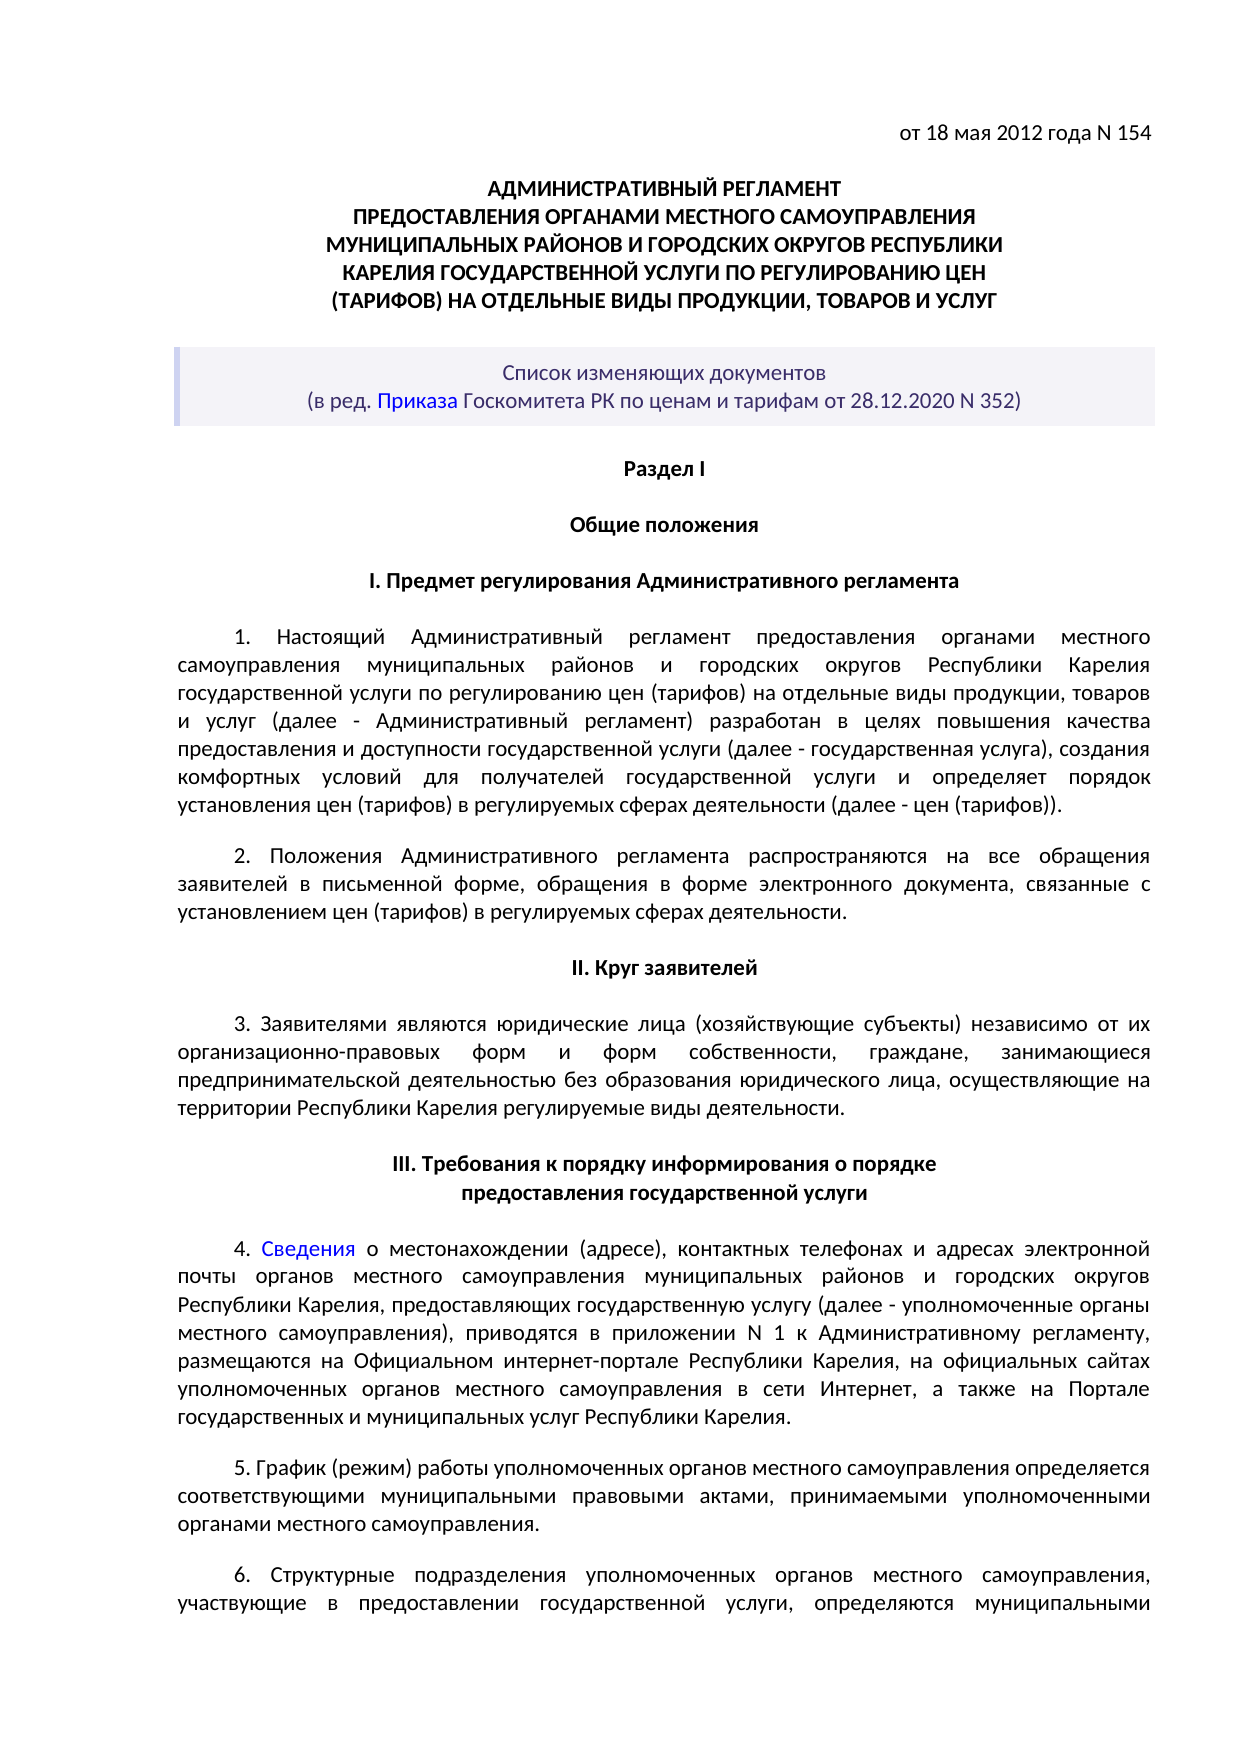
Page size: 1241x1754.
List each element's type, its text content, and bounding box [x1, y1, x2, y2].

title МУНИЦИПАЛЬНЫХ РАЙОНОВ И ГОРОДСКИХ ОКРУГОВ РЕСПУБЛИКИ [177, 230, 1152, 258]
title предоставления государственной услуги [177, 1178, 1152, 1206]
title КАРЕЛИЯ ГОСУДАРСТВЕННОЙ УСЛУГИ ПО РЕГУЛИРОВАНИЮ ЦЕН [177, 258, 1152, 286]
title (ТАРИФОВ) НА ОТДЕЛЬНЫЕ ВИДЫ ПРОДУКЦИИ, ТОВАРОВ И УСЛУГ [177, 286, 1152, 314]
title II. Круг заявителей [177, 953, 1152, 981]
text 2. Положения Административного регламента распространяются на все обращения заявителей в письменной форме, обращения в форме электронного документа, связанные с установлением цен (тарифов) в регулируемых сферах деятельности. [177, 841, 1152, 925]
title III. Требования к порядку информирования о порядке [177, 1149, 1152, 1178]
text от 18 мая 2012 года N 154 [177, 118, 1152, 146]
title АДМИНИСТРАТИВНЫЙ РЕГЛАМЕНТ [177, 174, 1152, 202]
title I. Предмет регулирования Административного регламента [177, 566, 1152, 594]
title ПРЕДОСТАВЛЕНИЯ ОРГАНАМИ МЕСТНОГО САМОУПРАВЛЕНИЯ [177, 202, 1152, 230]
title Раздел I [177, 454, 1152, 482]
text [177, 1560, 1152, 1616]
text 3. Заявителями являются юридические лица (хозяйствующие субъекты) независимо от их организационно-правовых форм и форм собственности, граждане, занимающиеся предпринимательской деятельностью без образования юридического лица, осуществляющие на территории Республики Карелия регулируемые виды деятельности. [177, 1009, 1152, 1122]
table_header Список изменяющих документов (в ред. Приказа Госкомитета РК по ценам и тарифам от 28.12.2020 N 352) [180, 347, 1149, 426]
text 1. Настоящий Административный регламент предоставления органами местного самоуправления муниципальных районов и городских округов Республики Карелия государственной услуги по регулированию цен (тарифов) на отдельные виды продукции, товаров и услуг (далее - Административный регламент) разработан в целях повышения качества предоставления и доступности государственной услуги (далее - государственная услуга), создания комфортных условий для получателей государственной услуги и определяет порядок установления цен (тарифов) в регулируемых сферах деятельности (далее - цен (тарифов)). [177, 622, 1152, 818]
title Общие положения [177, 510, 1152, 538]
text 5. График (режим) работы уполномоченных органов местного самоуправления определяется соответствующими муниципальными правовыми актами, принимаемыми уполномоченными органами местного самоуправления. [177, 1453, 1152, 1537]
text 4. Сведения о местонахождении (адресе), контактных телефонах и адресах электронной почты органов местного самоуправления муниципальных районов и городских округов Республики Карелия, предоставляющих государственную услугу (далее - уполномоченные органы местного самоуправления), приводятся в приложении N 1 к Административному регламенту, размещаются на Официальном интернет-портале Республики Карелия, на официальных сайтах уполномоченных органов местного самоуправления в сети Интернет, а также на Портале государственных и муниципальных услуг Республики Карелия. [177, 1234, 1152, 1430]
